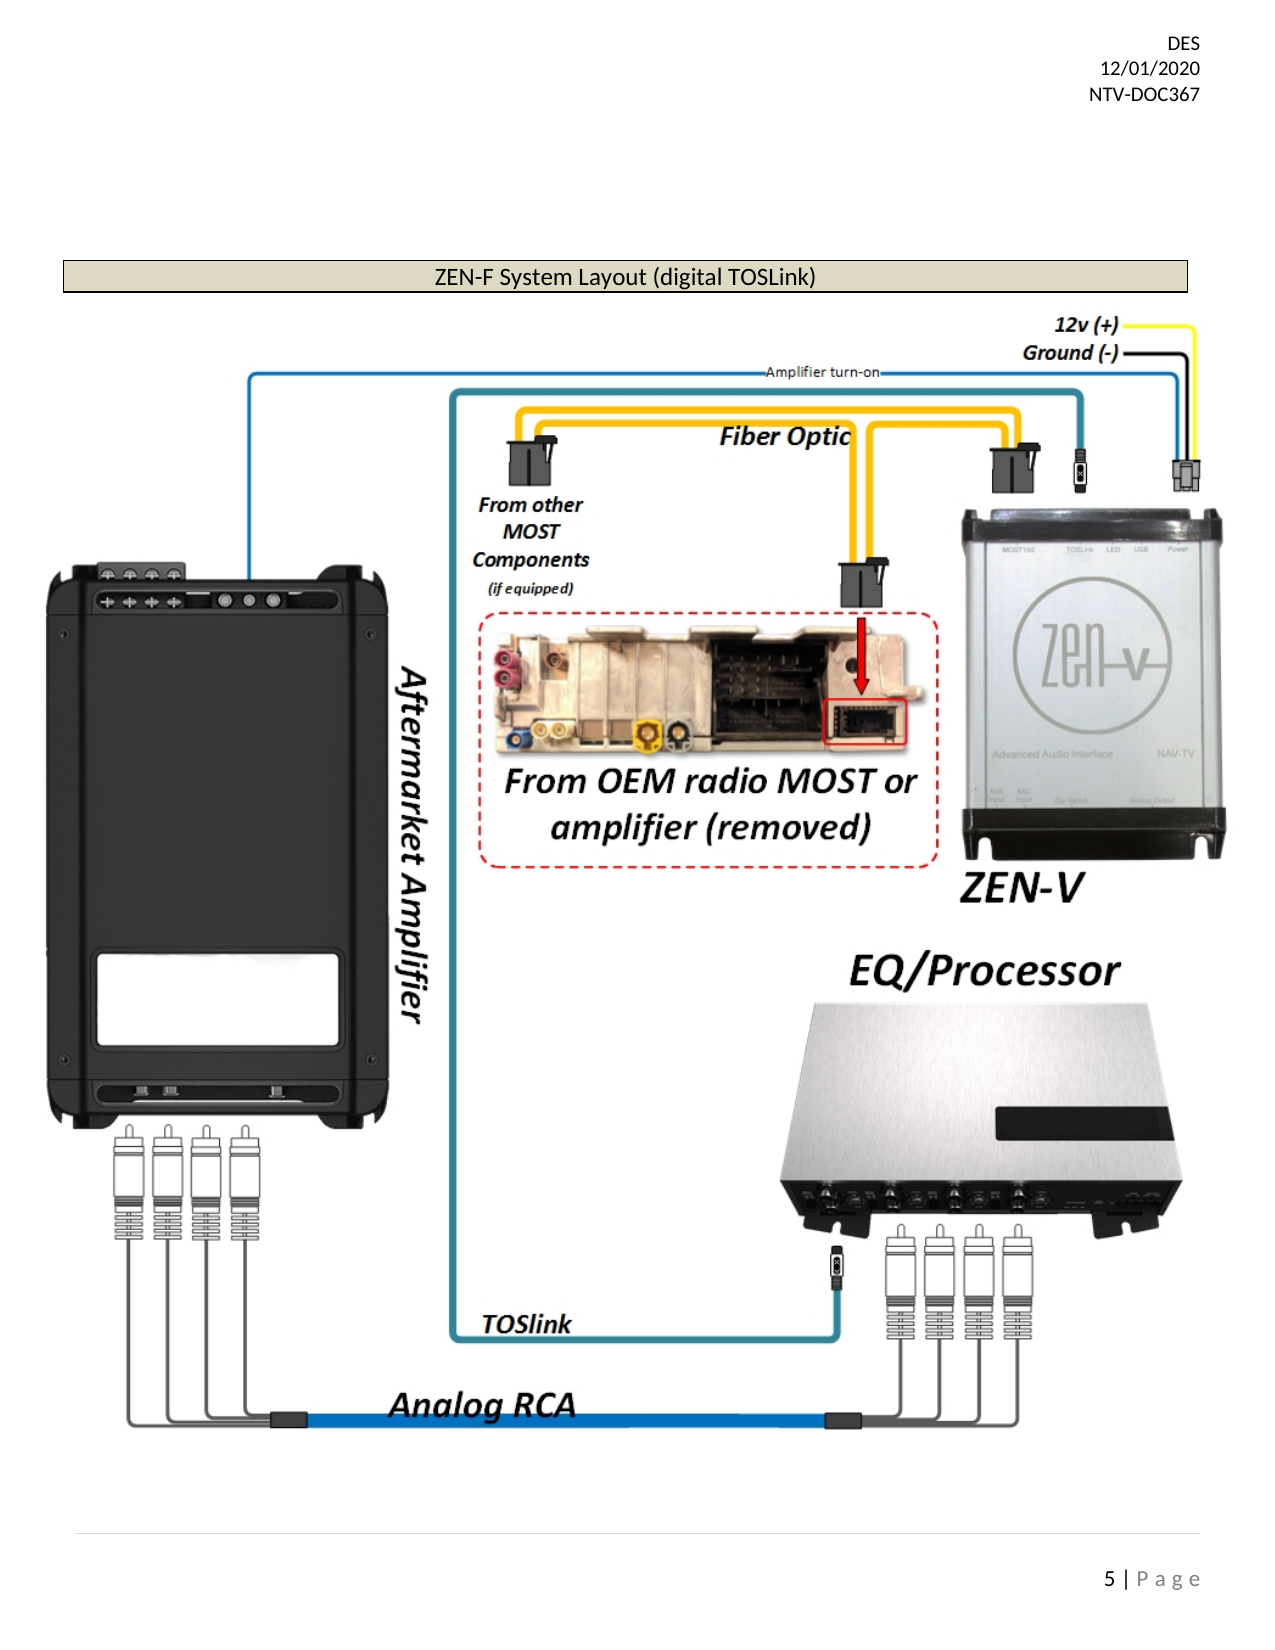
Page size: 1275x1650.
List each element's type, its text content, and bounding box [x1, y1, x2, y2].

table_header ZEN-F System Layout (digital TOSLink) [64, 261, 1187, 291]
picture [34, 304, 1271, 1449]
